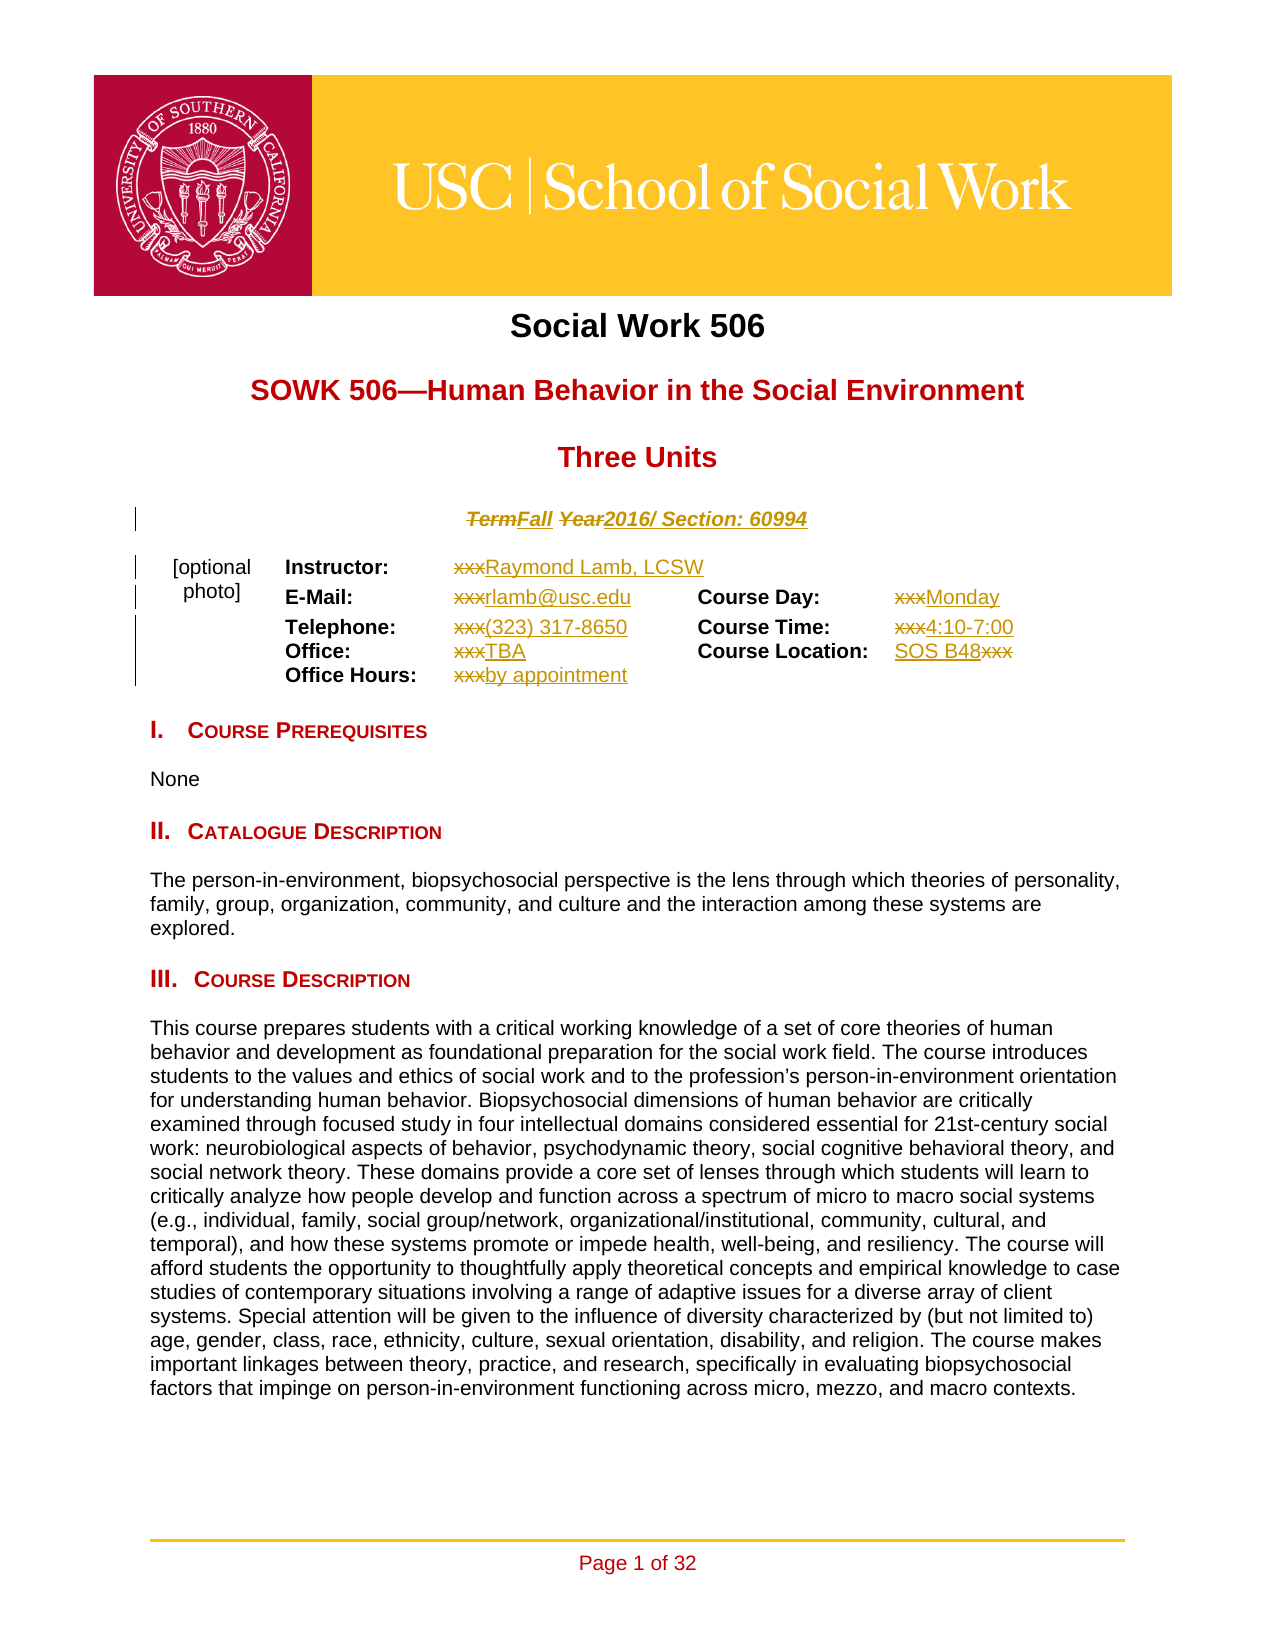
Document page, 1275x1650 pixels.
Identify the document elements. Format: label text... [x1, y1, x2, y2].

table_cell Course Time: [686, 615, 883, 638]
text None [150, 767, 1125, 791]
table_header [optional photo] [150, 555, 274, 692]
table_cell [883, 615, 1192, 638]
table_cell [883, 585, 1192, 614]
text SOWK 506—Human Behavior in the Social Environment [150, 373, 1125, 406]
subtitle Catalogue Description [150, 816, 1125, 844]
table_cell E-Mail: [274, 585, 442, 614]
table_cell [443, 639, 686, 662]
table_header Instructor: [274, 555, 442, 585]
picture [93, 75, 1172, 296]
table_cell Office: [274, 639, 442, 662]
text The person-in-environment, biopsychosocial perspective is the lens through which theories of personality, family, group, organization, community, and culture and the interaction among these systems are explored. [150, 867, 1125, 939]
subtitle Course Description [150, 964, 1125, 993]
table_cell [443, 615, 686, 638]
text Social Work 506 [150, 306, 1125, 344]
table_cell Course Location: [686, 639, 883, 692]
table_cell [443, 585, 686, 614]
subtitle Course Prerequisites [150, 715, 1125, 744]
table_cell Course Day: [686, 585, 883, 614]
text Three Units [150, 440, 1125, 473]
text This course prepares students with a critical working knowledge of a set of core theories of human behavior and development as foundational preparation for the social work field. The course introduces students to the values and ethics of social work and to the profession’s person-in-environment orientation for understanding human behavior. Biopsychosocial dimensions of human behavior are critically examined through focused study in four intellectual domains considered essential for 21st-century social work: neurobiological aspects of behavior, psychodynamic theory, social cognitive behavioral theory, and social network theory. These domains provide a core set of lenses through which students will learn to critically analyze how people develop and function across a spectrum of micro to macro social systems (e.g., individual, family, social group/network, organizational/institutional, community, cultural, and temporal), and how these systems promote or impede health, well-being, and resiliency. The course will afford students the opportunity to thoughtfully apply theoretical concepts and empirical knowledge to case studies of contemporary situations involving a range of adaptive issues for a diverse array of client systems. Special attention will be given to the influence of diversity characterized by (but not limited to) age, gender, class, race, ethnicity, culture, sexual orientation, disability, and religion. The course makes important linkages between theory, practice, and research, specifically in evaluating biopsychosocial factors that impinge on person-in-environment functioning across micro, mezzo, and macro contexts. [150, 1016, 1125, 1399]
table_cell Telephone: [274, 615, 442, 638]
table_cell [443, 663, 686, 692]
table_cell Office Hours: [274, 663, 442, 692]
table_header [443, 555, 1192, 585]
table_cell [883, 639, 1192, 692]
